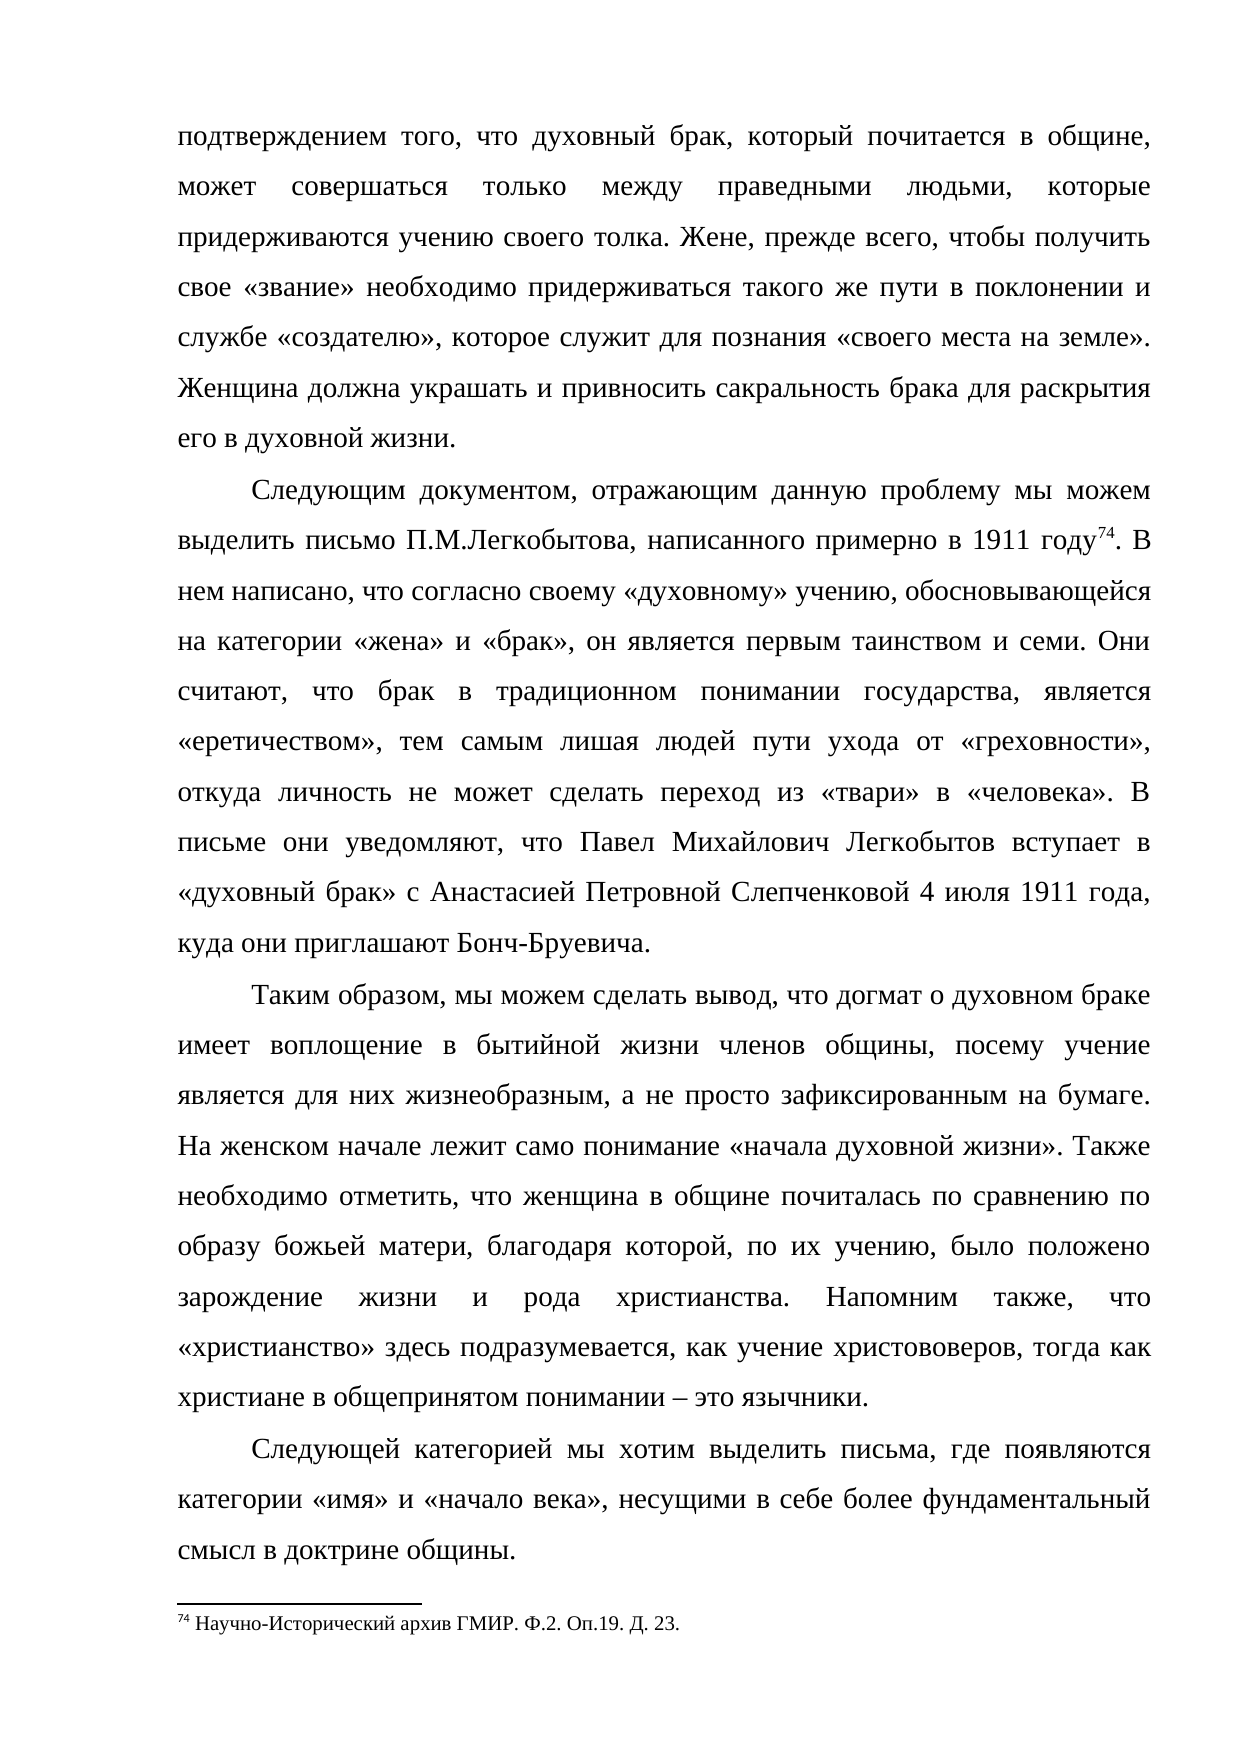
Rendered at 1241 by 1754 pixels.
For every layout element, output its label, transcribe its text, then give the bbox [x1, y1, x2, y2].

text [177, 118, 1152, 453]
text Таким образом, мы можем сделать вывод, что догмат о духовном браке имеет воплощение в бытийной жизни членов общины, посему учение является для них жизнеобразным, а не просто зафиксированным на бумаге. На женском начале лежит само понимание «начала духовной жизни». Также необходимо отметить, что женщина в общине почиталась по сравнению по образу божьей матери, благодаря которой, по их учению, было положено зарождение жизни и рода христианства. Напомним также, что «христианство» здесь подразумевается, как учение христововеров, тогда как христиане в общепринятом понимании – это язычники. [177, 977, 1152, 1413]
text Следующей категорией мы хотим выделить письма, где появляются категории «имя» и «начало века», несущими в себе более фундаментальный смысл в доктрине общины. [177, 1431, 1152, 1565]
text Следующим документом, отражающим данную проблему мы можем выделить письмо П.М.Легкобытова, написанного примерно в 1911 году. В нем написано, что согласно своему «духовному» учению, обосновывающейся на категории «жена» и «брак», он является первым таинством и семи. Они считают, что брак в традиционном понимании государства, является «еретичеством», тем самым лишая людей пути ухода от «греховности», откуда личность не может сделать переход из «твари» в «человека». В письме они уведомляют, что Павел Михайлович Легкобытов вступает в «духовный брак» с Анастасией Петровной Слепченковой 4 июля 1911 года, куда они приглашают Бонч-Бруевича. [177, 472, 1152, 958]
